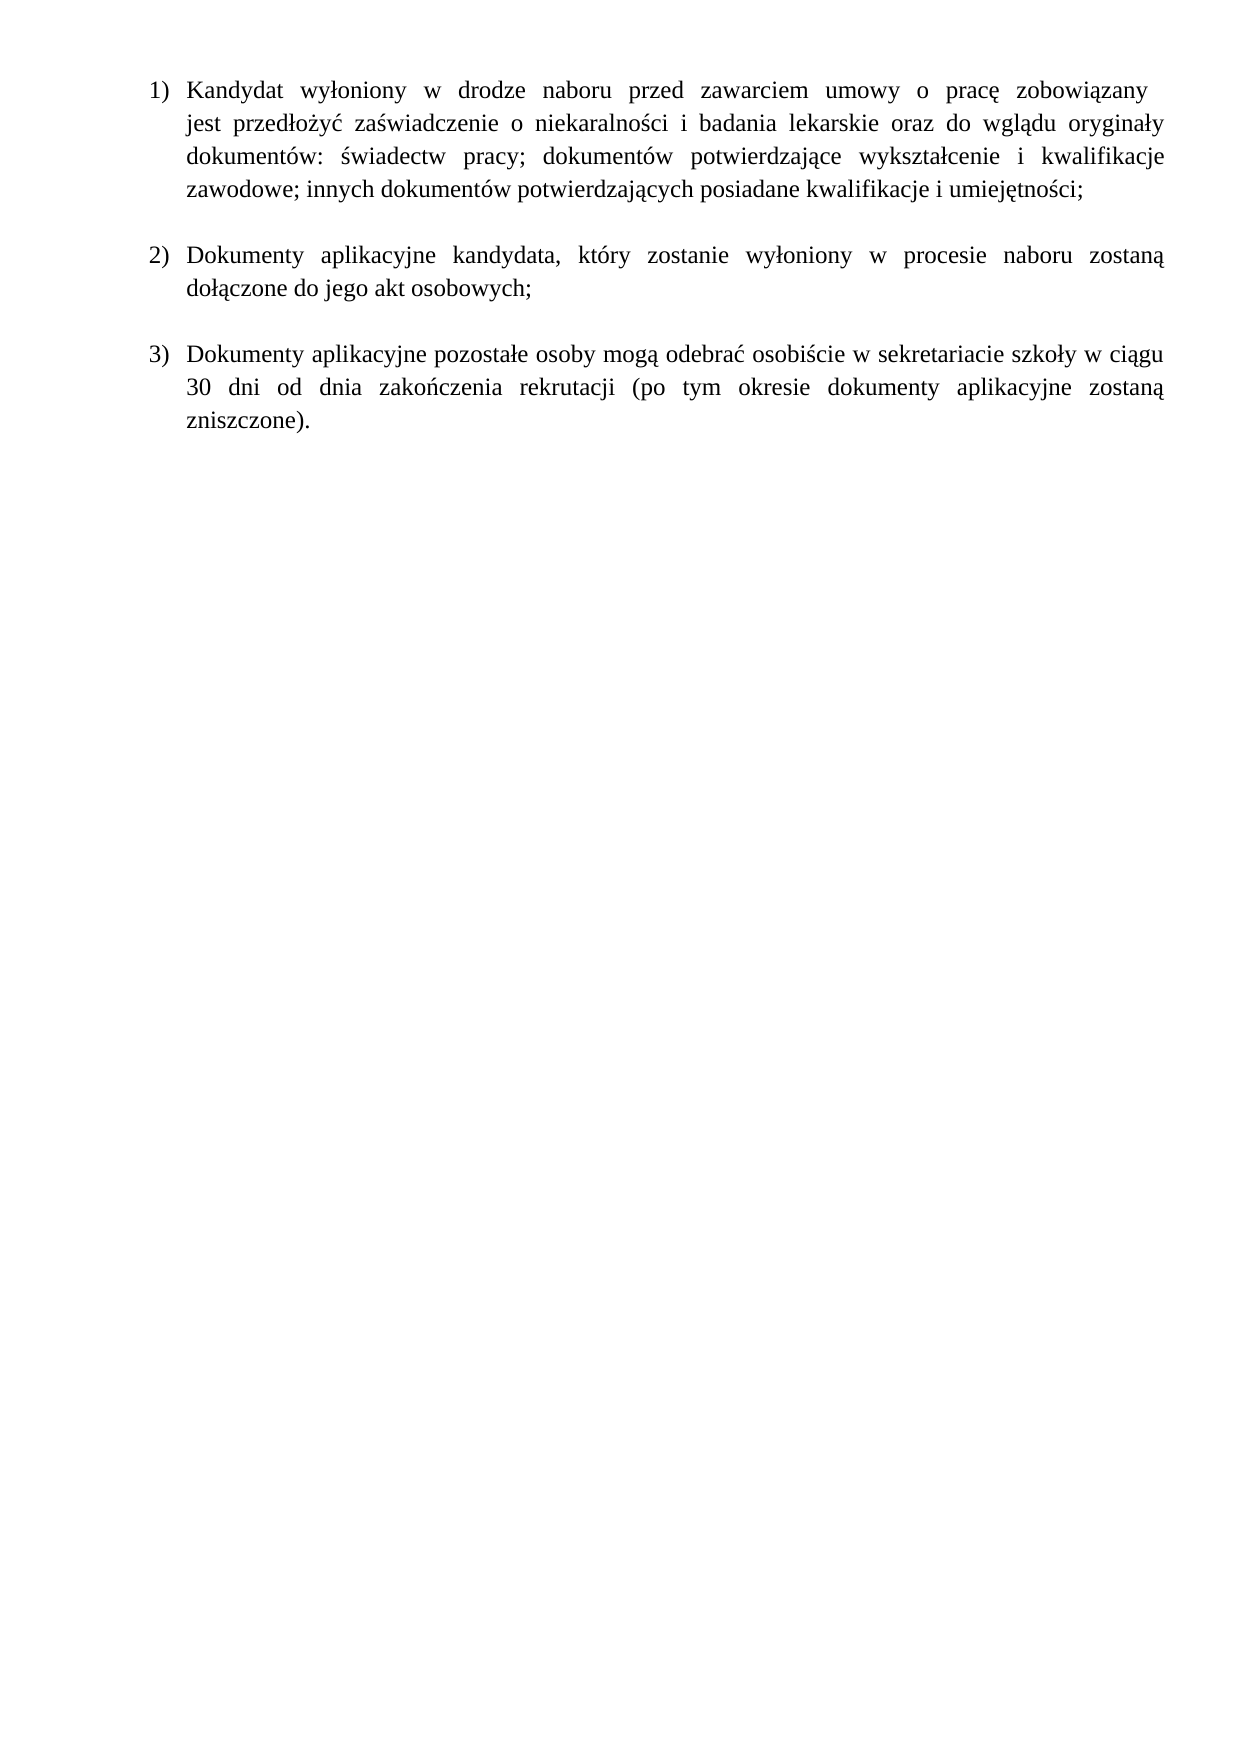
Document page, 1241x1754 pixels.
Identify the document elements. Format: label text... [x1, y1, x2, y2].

list Dokumenty aplikacyjne kandydata, który zostanie wyłoniony w procesie naboru zostaną dołączone do jego akt osobowych; [149, 240, 1165, 302]
list Dokumenty aplikacyjne pozostałe osoby mogą odebrać osobiście w sekretariacie szkoły w ciągu 30 dni od dnia zakończenia rekrutacji (po tym okresie dokumenty aplikacyjne zostaną zniszczone). [149, 339, 1165, 434]
list Kandydat wyłoniony w drodze naboru przed zawarciem umowy o pracę zobowiązany jest przedłożyć zaświadczenie o niekaralności i badania lekarskie oraz do wglądu oryginały dokumentów: świadectw pracy; dokumentów potwierdzające wykształcenie i kwalifikacje zawodowe; innych dokumentów potwierdzających posiadane kwalifikacje i umiejętności; [149, 75, 1165, 203]
